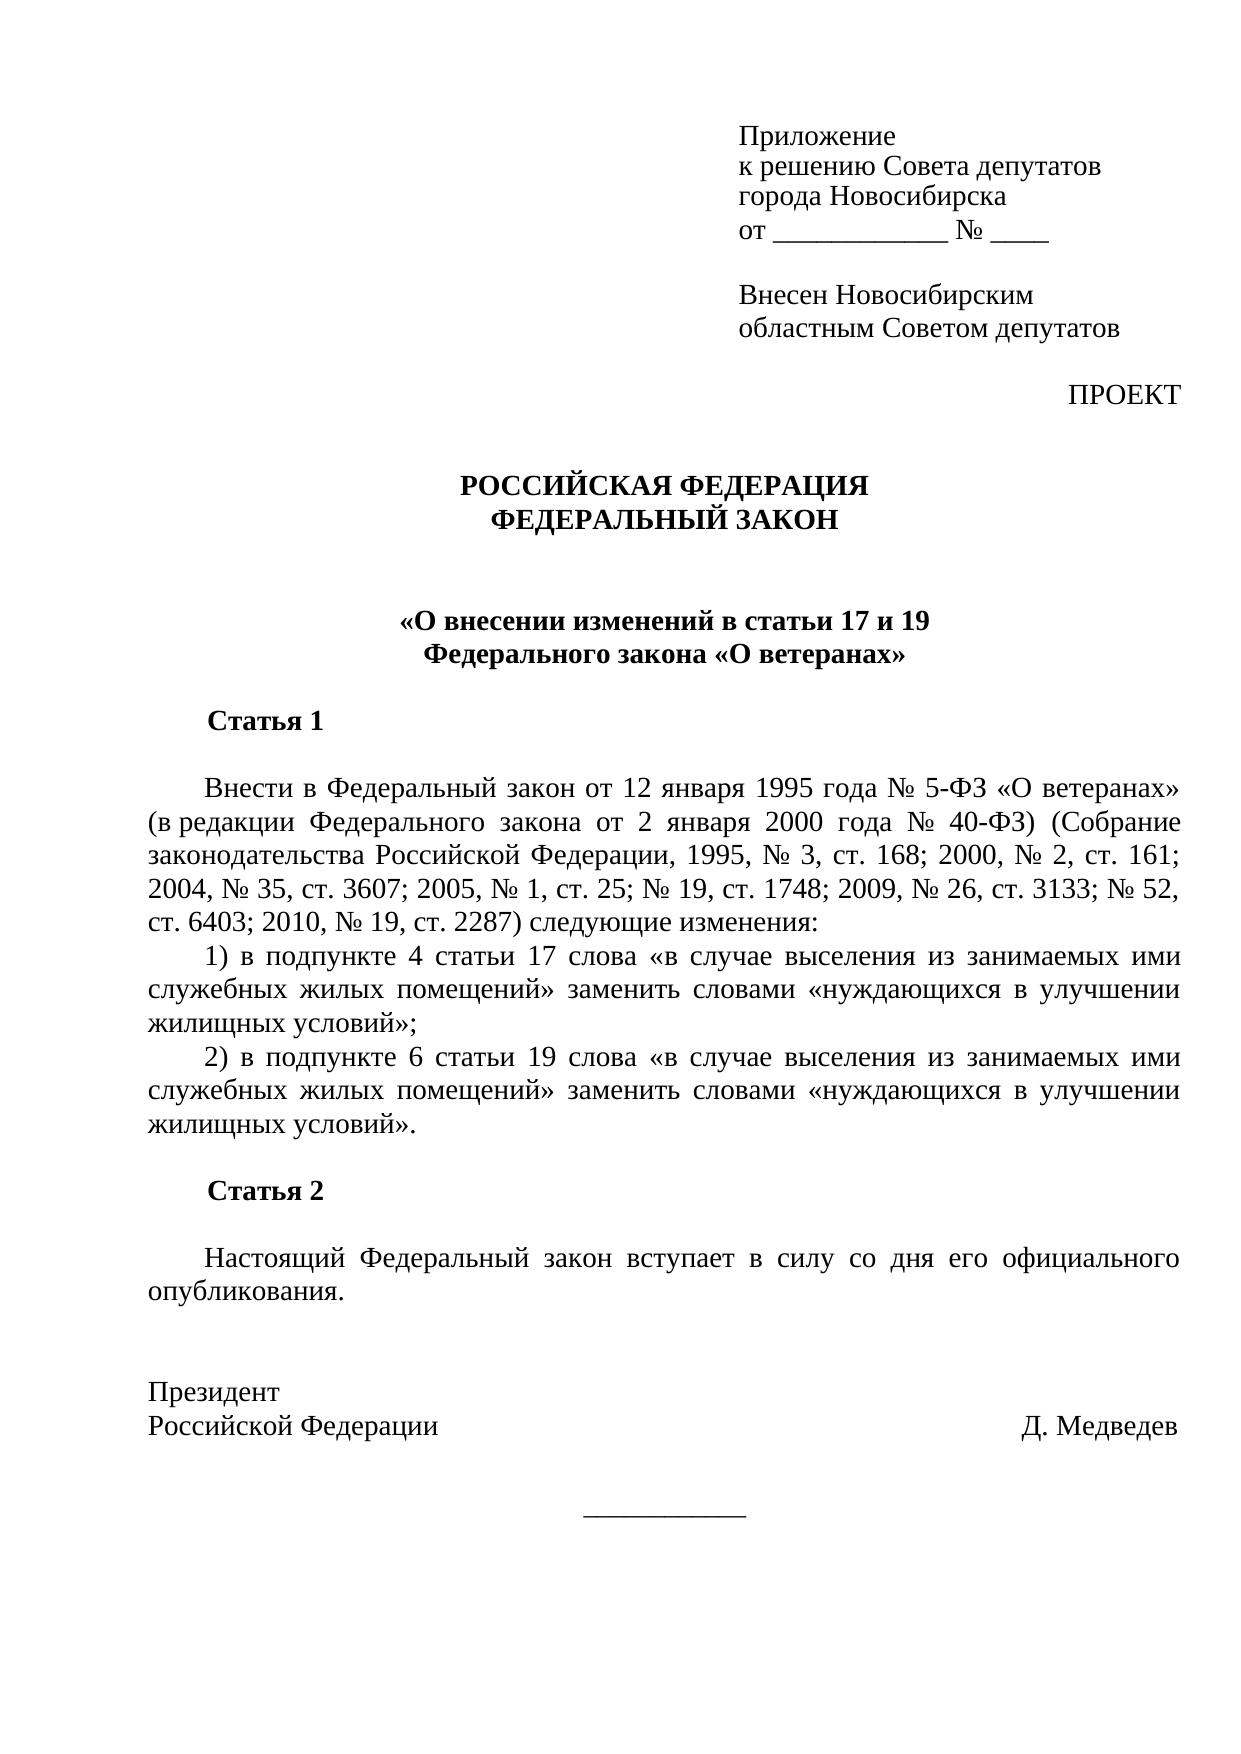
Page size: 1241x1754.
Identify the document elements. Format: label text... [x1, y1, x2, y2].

text Внести в Федеральный закон от 12 января 1995 года № 5-ФЗ «О ветеранах» (в редакции Федерального закона от 2 января 2000 года № 40-ФЗ) (Собрание законодательства Российской Федерации, 1995, № 3, ст. 168; 2000, № 2, ст. 161; 2004, № 35, ст. 3607; 2005, № 1, ст. 25; № 19, ст. 1748; 2009, № 26, ст. 3133; № 52, ст. 6403; 2010, № 19, ст. 2287) следующие изменения: [148, 770, 1181, 938]
text Внесен Новосибирским [738, 277, 1181, 310]
text от ____________ № ____ [738, 212, 1181, 246]
text «О внесении изменений в статьи 17 и 19 [148, 603, 1181, 636]
text областным Советом депутатов [738, 310, 1181, 344]
text Российской Федерации Д. Медведев [148, 1408, 1181, 1441]
text Статья 2 [148, 1173, 1181, 1206]
text Настоящий Федеральный закон вступает в силу со дня его официального опубликования. [148, 1240, 1181, 1307]
text Статья 1 [148, 703, 1181, 737]
text к решению Совета депутатов города Новосибирска [738, 152, 1181, 212]
text ФЕДЕРАЛЬНЫЙ ЗАКОН [148, 502, 1181, 536]
text 2) в подпункте 6 статьи 19 слова «в случае выселения из занимаемых ими служебных жилых помещений» заменить словами «нуждающихся в улучшении жилищных условий». [148, 1039, 1181, 1139]
text РОССИЙСКАЯ ФЕДЕРАЦИЯ [148, 468, 1181, 502]
text Президент [148, 1374, 1181, 1408]
text Приложение [738, 118, 1181, 152]
text ПРОЕКТ [738, 377, 1181, 411]
text Федерального закона «О ветеранах» [148, 636, 1181, 670]
text ____________ [148, 1489, 1181, 1520]
text 1) в подпункте 4 статьи 17 слова «в случае выселения из занимаемых ими служебных жилых помещений» заменить словами «нуждающихся в улучшении жилищных условий»; [148, 938, 1181, 1039]
